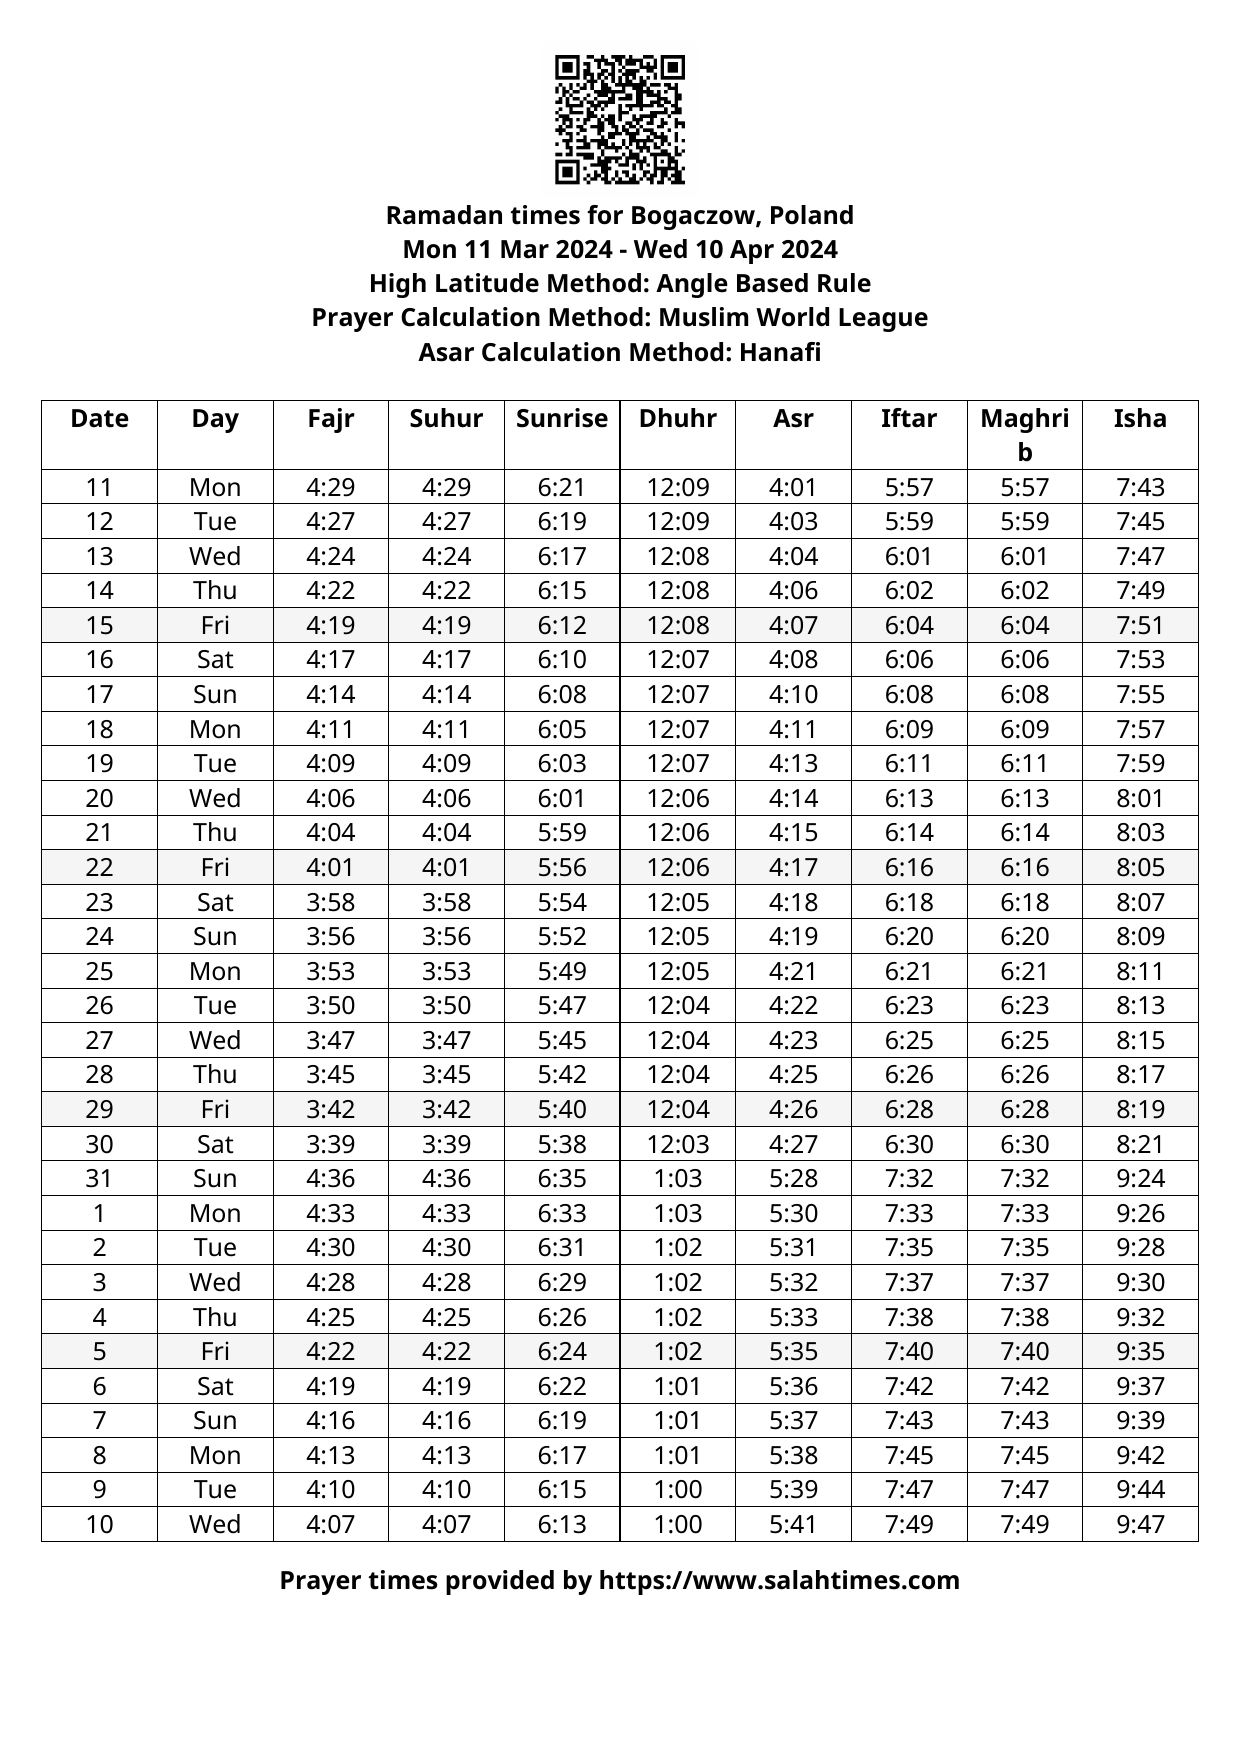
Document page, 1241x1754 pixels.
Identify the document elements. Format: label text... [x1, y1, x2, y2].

table_cell 6:01 [968, 539, 1082, 572]
table_cell 3:39 [389, 1127, 504, 1160]
table_cell 6:23 [968, 989, 1082, 1022]
table_cell 7:37 [968, 1265, 1082, 1299]
table_cell 4:08 [736, 643, 851, 676]
table_cell 4:06 [389, 781, 504, 814]
table_cell 5:56 [505, 850, 619, 884]
table_cell 6:20 [968, 919, 1082, 953]
table_cell 3 [42, 1265, 157, 1299]
table_cell 6:15 [505, 574, 619, 607]
table_cell 4:09 [274, 746, 388, 780]
table_cell 12:05 [621, 919, 735, 953]
table_cell Tue [158, 1473, 273, 1506]
table_cell 8:03 [1083, 816, 1198, 849]
table_cell 1:01 [621, 1438, 735, 1472]
table_cell 6:24 [505, 1334, 619, 1368]
table_cell 6:19 [505, 1404, 619, 1437]
table_cell 5:39 [736, 1473, 851, 1506]
table_cell 7:53 [1083, 643, 1198, 676]
table_cell Sun [158, 919, 273, 953]
table_cell 3:42 [389, 1092, 504, 1126]
table_cell 6:03 [505, 746, 619, 780]
table_cell 6:08 [852, 677, 967, 711]
table_cell 9:39 [1083, 1404, 1198, 1437]
table_cell Mon [158, 712, 273, 745]
table_cell 17 [42, 677, 157, 711]
table_cell 7:45 [1083, 504, 1198, 538]
table_cell 4:14 [274, 677, 388, 711]
table_cell 9:42 [1083, 1438, 1198, 1472]
table_cell 5:40 [505, 1092, 619, 1126]
table_cell 9:47 [1083, 1507, 1198, 1541]
table_cell 1:02 [621, 1334, 735, 1368]
table_cell Sat [158, 1369, 273, 1402]
table_cell 11 [42, 470, 157, 503]
picture [542, 41, 699, 198]
table_cell 12:08 [621, 574, 735, 607]
text Prayer Calculation Method: Muslim World League [42, 300, 1198, 334]
table_cell 1:00 [621, 1507, 735, 1541]
table_cell 4:25 [274, 1300, 388, 1333]
table_cell 5:57 [852, 470, 967, 503]
table_cell 12:04 [621, 1023, 735, 1057]
table_cell 4:16 [389, 1404, 504, 1437]
table_cell 4:07 [736, 608, 851, 642]
table_cell 1 [42, 1196, 157, 1229]
table_cell Fri [158, 1092, 273, 1126]
table_cell 1:03 [621, 1196, 735, 1229]
table_cell 12:09 [621, 470, 735, 503]
table_cell 4:01 [389, 850, 504, 884]
table_cell 20 [42, 781, 157, 814]
table_cell 8 [42, 1438, 157, 1472]
table_cell 12:07 [621, 677, 735, 711]
table_cell 5:38 [505, 1127, 619, 1160]
table_cell 7:47 [852, 1473, 967, 1506]
table_cell 6:13 [505, 1507, 619, 1541]
table_cell 12:06 [621, 781, 735, 814]
table_cell 6:26 [968, 1058, 1082, 1091]
table_cell 1:02 [621, 1231, 735, 1264]
table_cell 5:31 [736, 1231, 851, 1264]
table_header Iftar [852, 401, 967, 469]
table_cell 7:33 [968, 1196, 1082, 1229]
table_cell 4:01 [736, 470, 851, 503]
table_cell 18 [42, 712, 157, 745]
table_cell 4:24 [274, 539, 388, 572]
table_cell 4:14 [736, 781, 851, 814]
table_cell 6:06 [968, 643, 1082, 676]
table_cell 3:47 [389, 1023, 504, 1057]
table_cell 6:21 [505, 470, 619, 503]
table_cell 5:36 [736, 1369, 851, 1402]
table_cell 4:06 [736, 574, 851, 607]
table_cell 5:49 [505, 954, 619, 987]
table_cell Sat [158, 885, 273, 918]
table_cell 7:42 [968, 1369, 1082, 1402]
table_cell 4:27 [274, 504, 388, 538]
table_cell 2 [42, 1231, 157, 1264]
table_cell 28 [42, 1058, 157, 1091]
table_cell 6:14 [968, 816, 1082, 849]
table_cell 6:22 [505, 1369, 619, 1402]
table_header Suhur [389, 401, 504, 469]
table_cell 4:24 [389, 539, 504, 572]
table_cell 10 [42, 1507, 157, 1541]
table_cell 4:15 [736, 816, 851, 849]
table_cell 6:28 [968, 1092, 1082, 1126]
table_cell 6:09 [968, 712, 1082, 745]
table_cell 7:37 [852, 1265, 967, 1299]
table_cell 7:57 [1083, 712, 1198, 745]
table_cell Fri [158, 850, 273, 884]
table_cell 15 [42, 608, 157, 642]
table_cell 3:58 [389, 885, 504, 918]
table_cell 1:03 [621, 1161, 735, 1195]
table_cell 6:12 [505, 608, 619, 642]
table_cell 24 [42, 919, 157, 953]
table_cell 4:25 [389, 1300, 504, 1333]
table_cell 5:41 [736, 1507, 851, 1541]
table_cell 6:04 [852, 608, 967, 642]
table_cell 8:09 [1083, 919, 1198, 953]
table_cell 4:36 [274, 1161, 388, 1195]
table_cell 12:05 [621, 954, 735, 987]
table_cell 6:15 [505, 1473, 619, 1506]
table_cell 6:01 [505, 781, 619, 814]
table_cell 4:01 [274, 850, 388, 884]
table_cell 4:30 [274, 1231, 388, 1264]
table_cell 12:08 [621, 539, 735, 572]
table_cell 29 [42, 1092, 157, 1126]
table_cell 7:42 [852, 1369, 967, 1402]
table_cell 6:06 [852, 643, 967, 676]
table_cell 4:10 [274, 1473, 388, 1506]
table_cell 6:33 [505, 1196, 619, 1229]
table_cell 6:11 [968, 746, 1082, 780]
table_cell 6:19 [505, 504, 619, 538]
table_cell 4:33 [274, 1196, 388, 1229]
table_cell 7:45 [968, 1438, 1082, 1472]
table_cell 4:27 [736, 1127, 851, 1160]
table_cell 23 [42, 885, 157, 918]
table_cell 5:52 [505, 919, 619, 953]
table_cell 6:26 [505, 1300, 619, 1333]
table_cell 7:33 [852, 1196, 967, 1229]
table_cell 3:45 [274, 1058, 388, 1091]
text Mon 11 Mar 2024 - Wed 10 Apr 2024 [42, 232, 1198, 266]
table_cell Wed [158, 1023, 273, 1057]
table_cell 9:37 [1083, 1369, 1198, 1402]
table_cell 4:21 [736, 954, 851, 987]
table_cell 6:31 [505, 1231, 619, 1264]
table_cell 9:44 [1083, 1473, 1198, 1506]
table_cell 5:38 [736, 1438, 851, 1472]
table_cell 5:54 [505, 885, 619, 918]
table_cell 4:13 [274, 1438, 388, 1472]
table_cell 6:05 [505, 712, 619, 745]
table_cell 8:07 [1083, 885, 1198, 918]
table_cell Sat [158, 1127, 273, 1160]
table_header Sunrise [505, 401, 619, 469]
table_cell 5:57 [968, 470, 1082, 503]
table_cell 4:25 [736, 1058, 851, 1091]
table_cell 14 [42, 574, 157, 607]
table_cell 6:25 [852, 1023, 967, 1057]
table_cell 8:21 [1083, 1127, 1198, 1160]
table_cell 4:19 [736, 919, 851, 953]
table_cell 8:19 [1083, 1092, 1198, 1126]
table_cell 3:56 [389, 919, 504, 953]
table_cell 3:50 [389, 989, 504, 1022]
table_cell 6:35 [505, 1161, 619, 1195]
table_cell 4:10 [389, 1473, 504, 1506]
table_cell 7:32 [852, 1161, 967, 1195]
table_cell 4:27 [389, 504, 504, 538]
table_cell 13 [42, 539, 157, 572]
table_cell 9:26 [1083, 1196, 1198, 1229]
table_cell 8:13 [1083, 989, 1198, 1022]
table_cell 3:47 [274, 1023, 388, 1057]
table_cell 1:01 [621, 1404, 735, 1437]
table_cell 4:11 [274, 712, 388, 745]
table_cell Mon [158, 954, 273, 987]
table_cell 8:01 [1083, 781, 1198, 814]
table_cell 6:29 [505, 1265, 619, 1299]
table_cell 5:59 [852, 504, 967, 538]
table_cell 6:08 [968, 677, 1082, 711]
table_cell 4:16 [274, 1404, 388, 1437]
table_cell 4:04 [736, 539, 851, 572]
table_cell 12:03 [621, 1127, 735, 1160]
table_cell 19 [42, 746, 157, 780]
table_cell 7:38 [968, 1300, 1082, 1333]
table_cell 6:11 [852, 746, 967, 780]
table_cell 1:02 [621, 1300, 735, 1333]
table_cell 5:33 [736, 1300, 851, 1333]
table_cell 4:19 [389, 1369, 504, 1402]
table_cell 4:28 [389, 1265, 504, 1299]
table_cell 4:29 [389, 470, 504, 503]
table_cell 6:13 [852, 781, 967, 814]
table_cell 4:13 [736, 746, 851, 780]
table_cell 7:35 [852, 1231, 967, 1264]
table_cell 7:49 [852, 1507, 967, 1541]
table_cell 4:29 [274, 470, 388, 503]
table_cell 5:42 [505, 1058, 619, 1091]
table_cell 3:53 [389, 954, 504, 987]
table_cell 5:59 [505, 816, 619, 849]
table_cell Wed [158, 1507, 273, 1541]
table_cell 4:07 [389, 1507, 504, 1541]
table_cell Tue [158, 1231, 273, 1264]
table_cell 5:47 [505, 989, 619, 1022]
table_cell 12:07 [621, 643, 735, 676]
table_cell 3:45 [389, 1058, 504, 1091]
table_cell 8:05 [1083, 850, 1198, 884]
table_cell 6:02 [968, 574, 1082, 607]
table_cell Mon [158, 1196, 273, 1229]
table_cell 12:07 [621, 712, 735, 745]
table_cell 6:18 [968, 885, 1082, 918]
table_cell Mon [158, 470, 273, 503]
table_cell 4:06 [274, 781, 388, 814]
table_cell 4:17 [274, 643, 388, 676]
table_cell 4:03 [736, 504, 851, 538]
table_cell Thu [158, 1300, 273, 1333]
text Prayer times provided by https://www.salahtimes.com [42, 1563, 1198, 1597]
table_cell 6:21 [852, 954, 967, 987]
text Ramadan times for Bogaczow, Poland [42, 198, 1198, 232]
table_cell 6:10 [505, 643, 619, 676]
table_cell 4:28 [274, 1265, 388, 1299]
table_cell 6:16 [852, 850, 967, 884]
table_cell 7:40 [852, 1334, 967, 1368]
table_cell 6:08 [505, 677, 619, 711]
table_cell 4:19 [274, 608, 388, 642]
table_cell 9:32 [1083, 1300, 1198, 1333]
text Asar Calculation Method: Hanafi [42, 334, 1198, 368]
table_cell 26 [42, 989, 157, 1022]
table_cell 7:45 [852, 1438, 967, 1472]
table_cell 7:49 [1083, 574, 1198, 607]
table_cell 3:42 [274, 1092, 388, 1126]
table_cell 12:04 [621, 989, 735, 1022]
table_cell 4:22 [274, 1334, 388, 1368]
table_cell 12:05 [621, 885, 735, 918]
table_header Maghrib [968, 401, 1082, 469]
table_cell 16 [42, 643, 157, 676]
table_cell Mon [158, 1438, 273, 1472]
table_cell 12:09 [621, 504, 735, 538]
table_cell 4:30 [389, 1231, 504, 1264]
table_cell 4:22 [389, 574, 504, 607]
table_cell 12:04 [621, 1092, 735, 1126]
table_cell 5:59 [968, 504, 1082, 538]
table_cell 6:02 [852, 574, 967, 607]
table_cell 5 [42, 1334, 157, 1368]
table_cell Fri [158, 1334, 273, 1368]
table_cell 6:30 [852, 1127, 967, 1160]
table_cell 4:18 [736, 885, 851, 918]
table_cell 7:40 [968, 1334, 1082, 1368]
table_cell Sun [158, 1161, 273, 1195]
table_header Isha [1083, 401, 1198, 469]
table_cell 4:22 [736, 989, 851, 1022]
table_cell 4:04 [389, 816, 504, 849]
table_cell 9:30 [1083, 1265, 1198, 1299]
table_cell Wed [158, 1265, 273, 1299]
table_cell 5:45 [505, 1023, 619, 1057]
table_cell 6:23 [852, 989, 967, 1022]
table_cell 6:26 [852, 1058, 967, 1091]
table_cell 8:15 [1083, 1023, 1198, 1057]
table_cell 1:00 [621, 1473, 735, 1506]
table_cell Wed [158, 781, 273, 814]
table_cell Tue [158, 504, 273, 538]
table_cell 4:13 [389, 1438, 504, 1472]
table_cell 7:38 [852, 1300, 967, 1333]
table_cell 6:25 [968, 1023, 1082, 1057]
table_cell Fri [158, 608, 273, 642]
table_cell 9 [42, 1473, 157, 1506]
table_cell 6:13 [968, 781, 1082, 814]
table_cell 6 [42, 1369, 157, 1402]
table_cell 8:17 [1083, 1058, 1198, 1091]
table_header Asr [736, 401, 851, 469]
table_cell 7:47 [968, 1473, 1082, 1506]
table_cell 12 [42, 504, 157, 538]
table_cell 4:17 [736, 850, 851, 884]
table_cell 4:04 [274, 816, 388, 849]
table_cell 7:59 [1083, 746, 1198, 780]
table_cell Thu [158, 1058, 273, 1091]
table_cell 5:35 [736, 1334, 851, 1368]
table_cell 4:09 [389, 746, 504, 780]
table_cell 6:18 [852, 885, 967, 918]
table_cell 9:24 [1083, 1161, 1198, 1195]
table_cell 4:11 [736, 712, 851, 745]
table_cell Wed [158, 539, 273, 572]
table_cell 6:17 [505, 539, 619, 572]
table_cell 12:07 [621, 746, 735, 780]
table_cell Sun [158, 1404, 273, 1437]
table_cell 9:28 [1083, 1231, 1198, 1264]
table_cell Tue [158, 746, 273, 780]
table_cell 3:50 [274, 989, 388, 1022]
table_cell 7:55 [1083, 677, 1198, 711]
table_header Day [158, 401, 273, 469]
table_cell 25 [42, 954, 157, 987]
table_cell 5:32 [736, 1265, 851, 1299]
table_cell 6:21 [968, 954, 1082, 987]
table_cell 1:01 [621, 1369, 735, 1402]
table_cell 6:20 [852, 919, 967, 953]
table_cell 3:56 [274, 919, 388, 953]
table_cell 7:43 [852, 1404, 967, 1437]
table_cell 4:22 [274, 574, 388, 607]
table_cell 21 [42, 816, 157, 849]
table_cell 7:49 [968, 1507, 1082, 1541]
table_cell 22 [42, 850, 157, 884]
table_cell 7:32 [968, 1161, 1082, 1195]
table_cell 4:11 [389, 712, 504, 745]
table_cell Thu [158, 816, 273, 849]
table_cell 4:19 [389, 608, 504, 642]
table_cell 6:14 [852, 816, 967, 849]
table_cell 30 [42, 1127, 157, 1160]
table_cell 3:53 [274, 954, 388, 987]
table_cell 3:39 [274, 1127, 388, 1160]
table_cell 6:01 [852, 539, 967, 572]
table_cell 7:47 [1083, 539, 1198, 572]
table_cell Thu [158, 574, 273, 607]
table_cell 4:26 [736, 1092, 851, 1126]
table_cell 6:09 [852, 712, 967, 745]
table_cell 4:19 [274, 1369, 388, 1402]
table_cell 4:17 [389, 643, 504, 676]
table_cell 6:30 [968, 1127, 1082, 1160]
table_cell 1:02 [621, 1265, 735, 1299]
table_cell 27 [42, 1023, 157, 1057]
table_cell 4:36 [389, 1161, 504, 1195]
table_cell 4:14 [389, 677, 504, 711]
table_cell 8:11 [1083, 954, 1198, 987]
table_cell 12:06 [621, 850, 735, 884]
table_cell 6:16 [968, 850, 1082, 884]
table_cell 3:58 [274, 885, 388, 918]
table_cell 9:35 [1083, 1334, 1198, 1368]
table_cell 6:04 [968, 608, 1082, 642]
text High Latitude Method: Angle Based Rule [42, 266, 1198, 300]
table_cell 7:43 [1083, 470, 1198, 503]
table_cell 5:37 [736, 1404, 851, 1437]
table_cell 12:06 [621, 816, 735, 849]
table_cell 4 [42, 1300, 157, 1333]
table_cell 7:43 [968, 1404, 1082, 1437]
table_cell 4:33 [389, 1196, 504, 1229]
table_cell 4:22 [389, 1334, 504, 1368]
table_cell 31 [42, 1161, 157, 1195]
table_cell 5:28 [736, 1161, 851, 1195]
table_cell 6:17 [505, 1438, 619, 1472]
table_cell 4:07 [274, 1507, 388, 1541]
table_cell 7 [42, 1404, 157, 1437]
table_cell 7:35 [968, 1231, 1082, 1264]
table_cell Sat [158, 643, 273, 676]
table_header Date [42, 401, 157, 469]
table_cell Tue [158, 989, 273, 1022]
table_cell Sun [158, 677, 273, 711]
table_cell 4:10 [736, 677, 851, 711]
table_header Fajr [274, 401, 388, 469]
table_cell 5:30 [736, 1196, 851, 1229]
table_cell 12:08 [621, 608, 735, 642]
table_cell 7:51 [1083, 608, 1198, 642]
table_cell 12:04 [621, 1058, 735, 1091]
table_cell 6:28 [852, 1092, 967, 1126]
table_cell 4:23 [736, 1023, 851, 1057]
table_header Dhuhr [621, 401, 735, 469]
